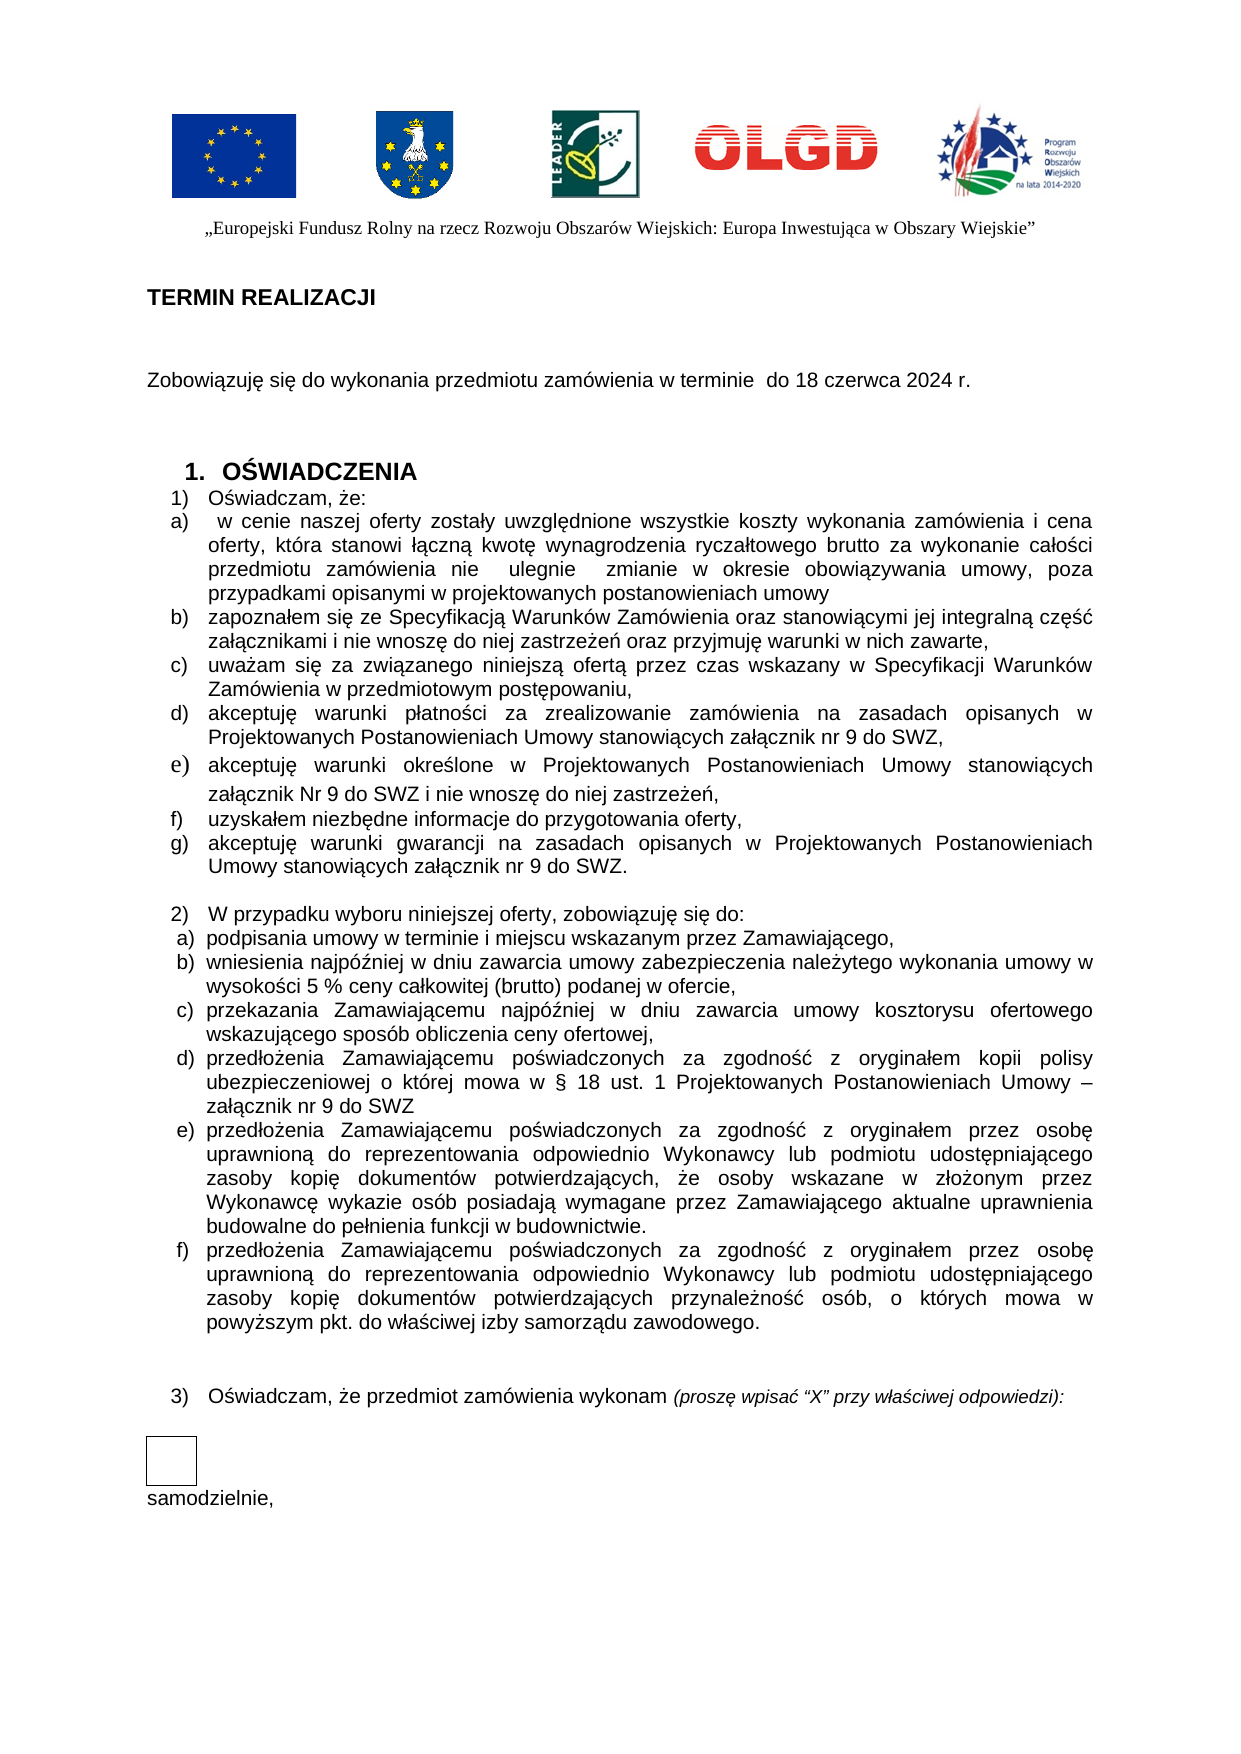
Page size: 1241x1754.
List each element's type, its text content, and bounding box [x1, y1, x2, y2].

list w cenie naszej oferty zostały uwzględnione wszystkie koszty wykonania zamówienia i cena oferty, która stanowi łączną kwotę wynagrodzenia ryczałtowego brutto za wykonanie całości przedmiotu zamówienia nie ulegnie zmianie w okresie obowiązywania umowy, poza przypadkami opisanymi w projektowanych postanowieniach umowy [170, 509, 1094, 605]
list akceptuję warunki płatności za zrealizowanie zamówienia na zasadach opisanych w Projektowanych Postanowieniach Umowy stanowiących załącznik nr 9 do SWZ, [170, 701, 1094, 749]
list uzyskałem niezbędne informacje do przygotowania oferty, [170, 806, 1094, 830]
list Oświadczam, że: [170, 485, 1094, 509]
list OŚWIADCZENIA [184, 457, 1094, 485]
list podpisania umowy w terminie i miejscu wskazanym przez Zamawiającego, [176, 926, 1094, 950]
list zapoznałem się ze Specyfikacją Warunków Zamówienia oraz stanowiącymi jej integralną część załącznikami i nie wnoszę do niej zastrzeżeń oraz przyjmuję warunki w nich zawarte, [170, 605, 1094, 653]
list uważam się za związanego niniejszą ofertą przez czas wskazany w Specyfikacji Warunków Zamówienia w przedmiotowym postępowaniu, [170, 653, 1094, 701]
list W przypadku wyboru niniejszej oferty, zobowiązuję się do: [170, 902, 1094, 926]
list akceptuję warunki gwarancji na zasadach opisanych w Projektowanych Postanowieniach Umowy stanowiących załącznik nr 9 do SWZ. [170, 830, 1094, 878]
table_header [147, 1437, 196, 1485]
list przedłożenia Zamawiającemu poświadczonych za zgodność z oryginałem przez osobę uprawnioną do reprezentowania odpowiednio Wykonawcy lub podmiotu udostępniającego zasoby kopię dokumentów potwierdzających, że osoby wskazane w złożonym przez Wykonawcę wykazie osób posiadają wymagane przez Zamawiającego aktualne uprawnienia budowalne do pełnienia funkcji w budownictwie. [176, 1118, 1094, 1238]
list Oświadczam, że przedmiot zamówienia wykonam (proszę wpisać “X” przy właściwej odpowiedzi): [170, 1384, 1094, 1408]
list akceptuję warunki określone w Projektowanych Postanowieniach Umowy stanowiących załącznik Nr 9 do SWZ i nie wnoszę do niej zastrzeżeń, [170, 749, 1094, 806]
text TERMIN REALIZACJI [147, 284, 1094, 343]
list przekazania Zamawiającemu najpóźniej w dniu zawarcia umowy kosztorysu ofertowego wskazującego sposób obliczenia ceny ofertowej, [176, 998, 1094, 1046]
list przedłożenia Zamawiającemu poświadczonych za zgodność z oryginałem kopii polisy ubezpieczeniowej o której mowa w § 18 ust. 1 Projektowanych Postanowieniach Umowy – załącznik nr 9 do SWZ [176, 1046, 1094, 1118]
text samodzielnie, [147, 1486, 1094, 1510]
list przedłożenia Zamawiającemu poświadczonych za zgodność z oryginałem przez osobę uprawnioną do reprezentowania odpowiednio Wykonawcy lub podmiotu udostępniającego zasoby kopię dokumentów potwierdzających przynależność osób, o których mowa w powyższym pkt. do właściwej izby samorządu zawodowego. [176, 1238, 1094, 1333]
text Zobowiązuję się do wykonania przedmiotu zamówienia w terminie do 18 czerwca 2024 r. [147, 368, 1094, 392]
list wniesienia najpóźniej w dniu zawarcia umowy zabezpieczenia należytego wykonania umowy w wysokości 5 % ceny całkowitej (brutto) podanej w ofercie, [176, 950, 1094, 998]
